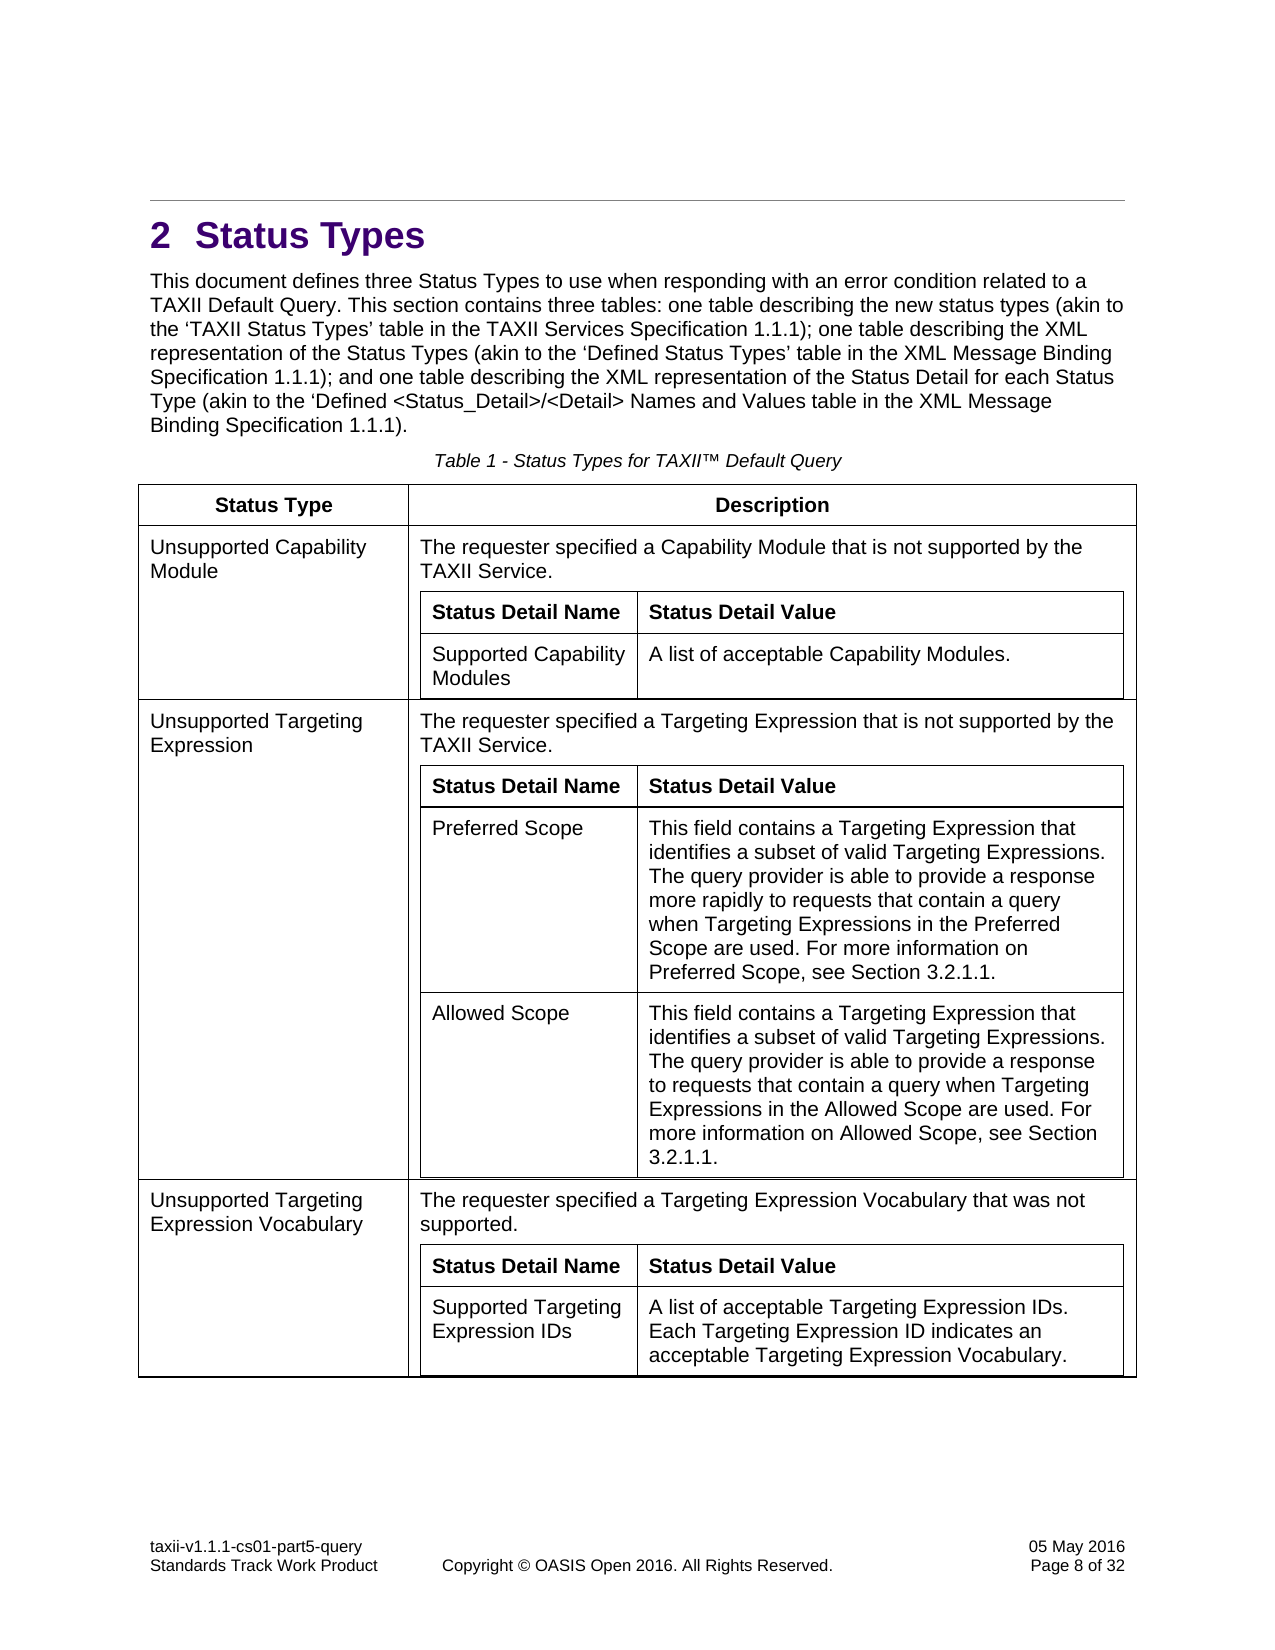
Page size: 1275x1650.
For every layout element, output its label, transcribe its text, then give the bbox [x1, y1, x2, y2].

table_cell The requester specified a Targeting Expression that is not supported by the TAXII Service. [409, 700, 1136, 1178]
table_header Status Type [139, 485, 408, 525]
table_cell Unsupported Targeting Expression Vocabulary [139, 1180, 408, 1376]
table_cell The requester specified a Capability Module that is not supported by the TAXII Service. [409, 526, 1136, 699]
text This document defines three Status Types to use when responding with an error condition related to a TAXII Default Query. This section contains three tables: one table describing the new status types (akin to the ‘TAXII Status Types’ table in the TAXII Services Specification 1.1.1); one table describing the XML representation of the Status Types (akin to the ‘Defined Status Types’ table in the XML Message Binding Specification 1.1.1); and one table describing the XML representation of the Status Detail for each Status Type (akin to the ‘Defined <Status_Detail>/<Detail> Names and Values table in the XML Message Binding Specification 1.1.1). [150, 269, 1125, 437]
table_cell Unsupported Capability Module [139, 526, 408, 699]
table_cell Unsupported Targeting Expression [139, 700, 408, 1178]
subtitle Status Types [150, 201, 1125, 257]
table_cell The requester specified a Targeting Expression Vocabulary that was not supported. [409, 1180, 1136, 1376]
table_header Description [409, 485, 1136, 525]
